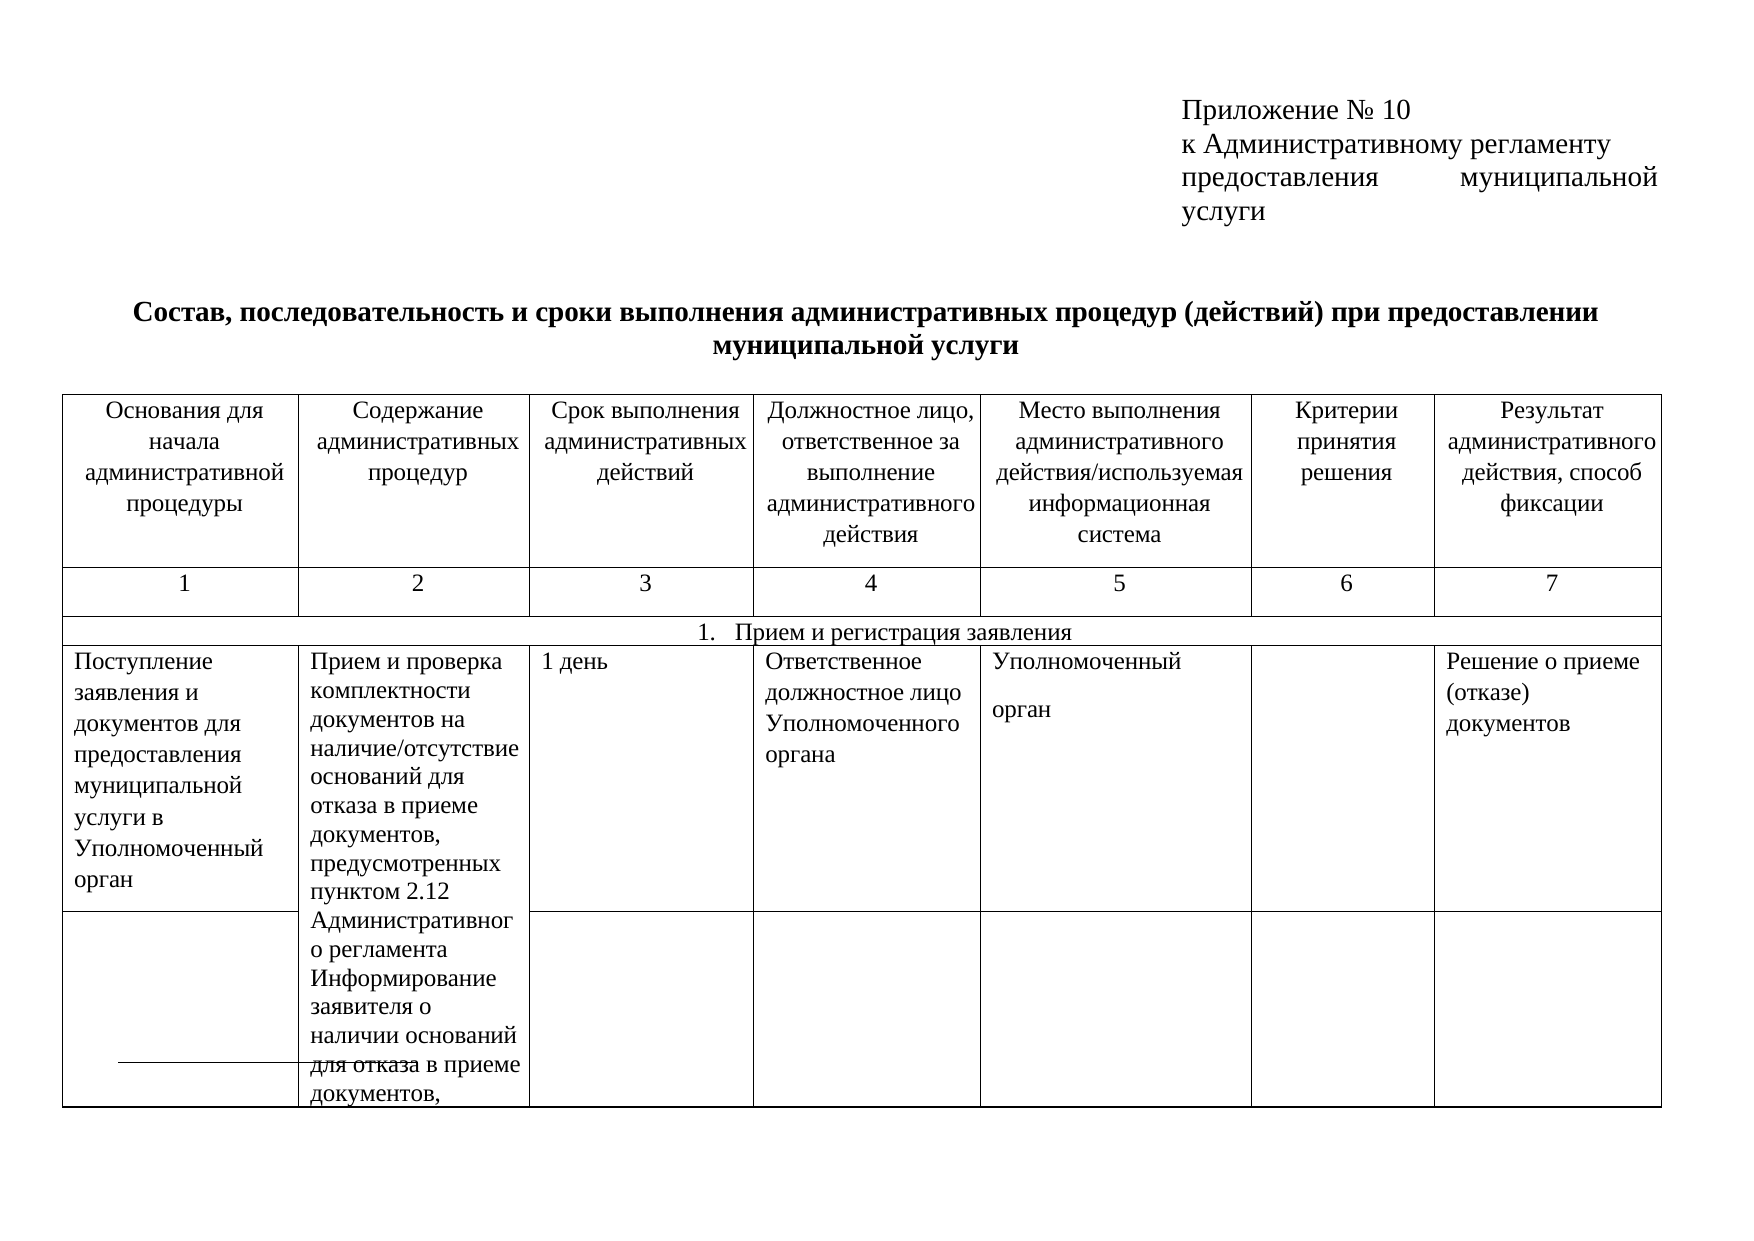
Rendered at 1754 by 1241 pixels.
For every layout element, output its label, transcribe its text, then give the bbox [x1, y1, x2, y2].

table_cell 2 [299, 568, 529, 616]
text к Административному регламенту [1181, 126, 1654, 159]
table_cell 4 [754, 568, 980, 616]
table_cell 7 [1435, 568, 1661, 616]
table_cell [981, 912, 1251, 1106]
text Состав, последовательность и сроки выполнения административных процедур (действий) при предоставлении муниципальной услуги [74, 294, 1658, 361]
table_cell [1435, 912, 1661, 1106]
table_header Содержание административных процедур [299, 395, 529, 567]
table_cell 1 [63, 568, 298, 616]
table_cell 5 [981, 568, 1251, 616]
table_cell [1252, 912, 1434, 1106]
table_cell [1252, 646, 1434, 911]
table_cell Поступление заявления и документов для предоставления муниципальной услуги в Уполномоченный орган [63, 646, 298, 911]
table_cell Прием и проверка комплектности документов на наличие/отсутствие оснований для отказа в приеме документов, предусмотренных пунктом 2.12 Административного регламента Информирование заявителя о наличии оснований для отказа в приеме документов, предусмотренных пунктом 2.12 Административного регламента (при поступлении заявления на бумажном носителе) [299, 646, 529, 1106]
text предоставления муниципальной услуги [1181, 159, 1658, 227]
table_cell 3 [530, 568, 753, 616]
text Приложение № 10 [1181, 92, 1654, 126]
table_cell [63, 912, 298, 1106]
table_cell [754, 912, 980, 1106]
table_cell [530, 912, 753, 1106]
table_cell 6 [1252, 568, 1434, 616]
table_cell Прием и регистрация заявления [63, 617, 1661, 645]
table_cell Решение о приеме (отказе) документов [1435, 646, 1661, 911]
table_cell Ответственное должностное лицо Уполномоченного органа [754, 646, 980, 911]
table_cell Уполномоченный орган [981, 646, 1251, 911]
table_header Результат административного действия, способ фиксации [1435, 395, 1661, 567]
table_header Критерии принятия решения [1252, 395, 1434, 567]
table_header Срок выполнения административных действий [530, 395, 753, 567]
table_header Место выполнения административного действия/используемая информационная система [981, 395, 1251, 567]
table_header Должностное лицо, ответственное за выполнение административного действия [754, 395, 980, 567]
table_header Основания для начала административной процедуры [63, 395, 298, 567]
table_cell 1 день [530, 646, 753, 911]
